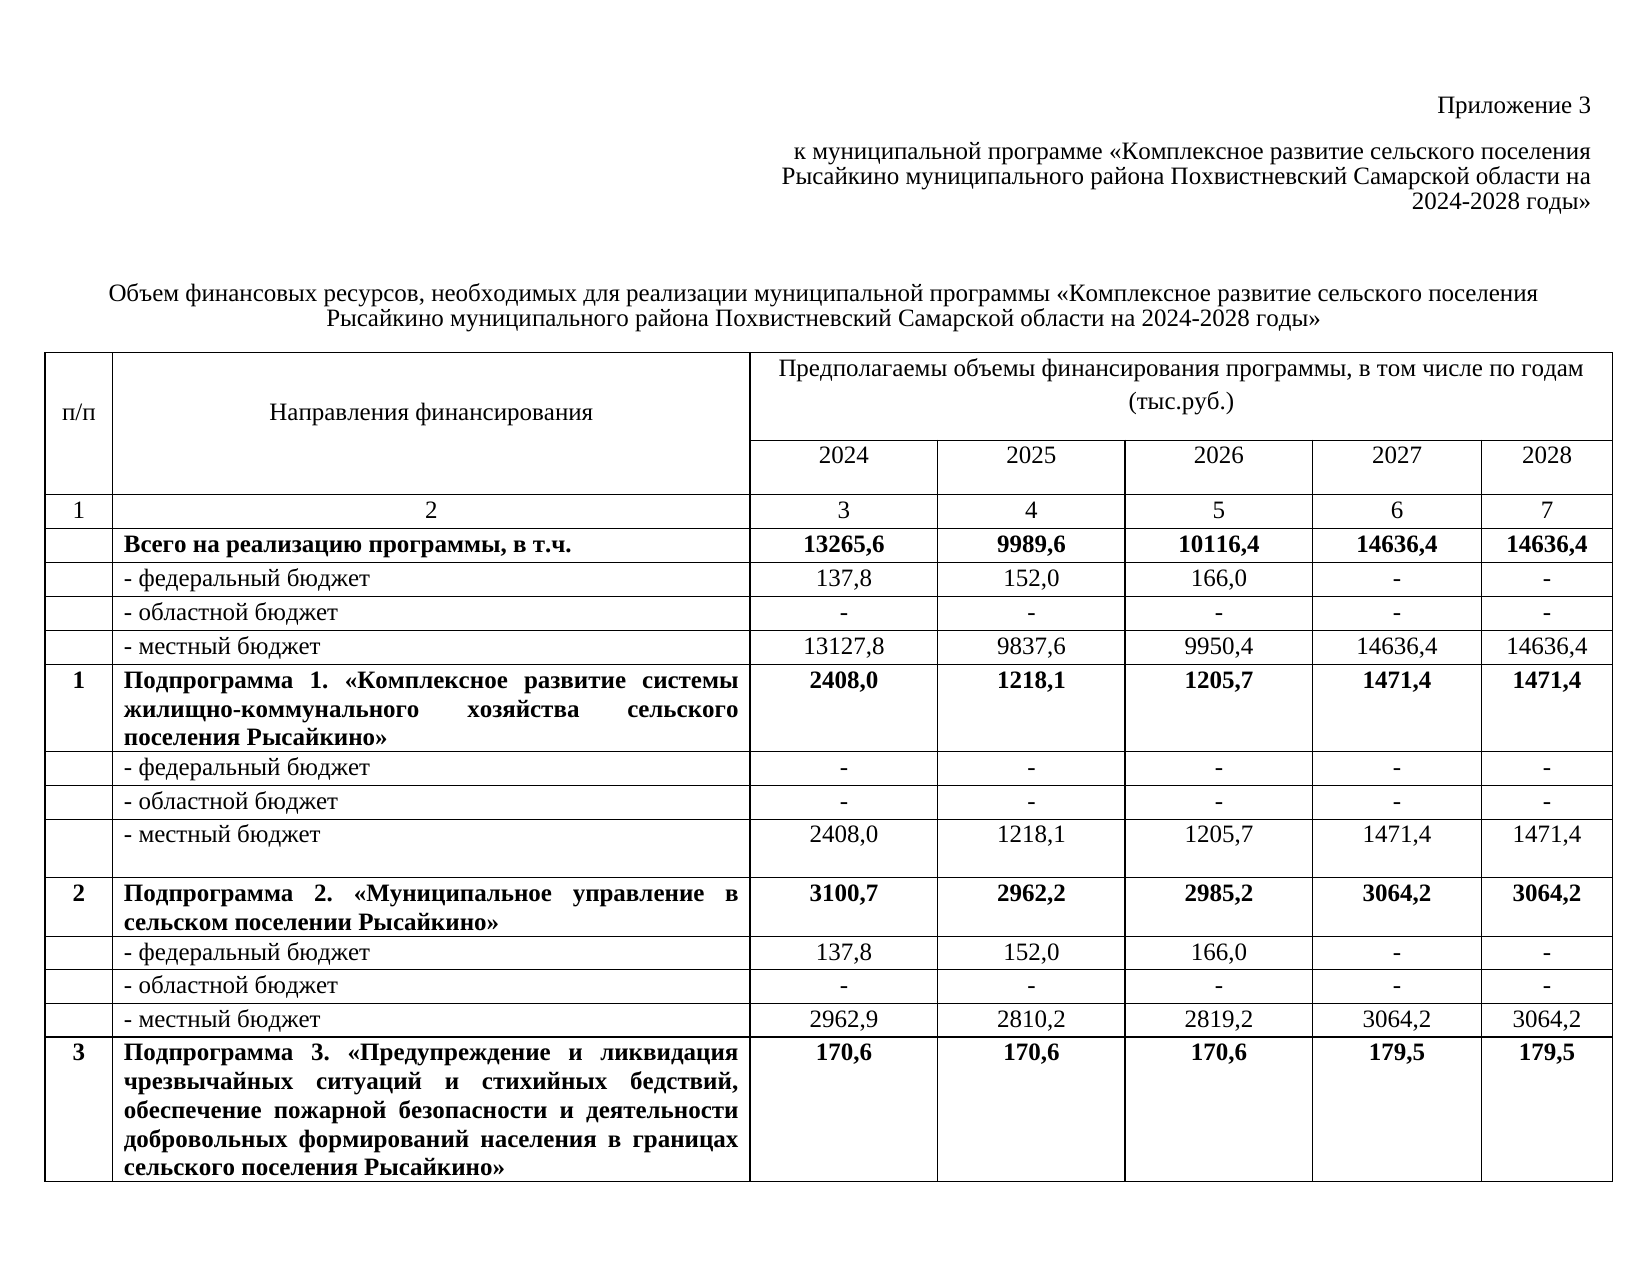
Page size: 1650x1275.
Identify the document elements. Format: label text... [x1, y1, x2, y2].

text к муниципальной программе «Комплексное развитие сельского поселения Рысайкино муниципального района Похвистневский Самарской области на 2024-2028 годы» [721, 139, 1591, 214]
table_cell 14636,4 [1313, 529, 1481, 562]
table_cell 3 [751, 495, 937, 528]
table_header Предполагаемы объемы финансирования программы, в том числе по годам (тыс.руб.) [751, 353, 1612, 439]
text Объем финансовых ресурсов, необходимых для реализации муниципальной программы «Комплексное развитие сельского поселения Рысайкино муниципального района Похвистневский Самарской области на 2024-2028 годы» [56, 281, 1591, 331]
table_cell 179,5 [1313, 1038, 1481, 1181]
table_cell 13127,8 [751, 631, 937, 664]
table_cell - [1313, 752, 1481, 785]
table_cell 2810,2 [938, 1004, 1124, 1036]
table_cell - [938, 752, 1124, 785]
table_cell 2985,2 [1126, 878, 1312, 936]
table_cell - федеральный бюджет [113, 752, 749, 785]
table_cell 1205,7 [1126, 820, 1312, 877]
table_cell [46, 820, 112, 877]
table_cell [46, 597, 112, 630]
table_cell 166,0 [1126, 937, 1312, 969]
table_cell Всего на реализацию программы, в т.ч. [113, 529, 749, 562]
table_cell 1218,1 [938, 820, 1124, 877]
table_cell 166,0 [1126, 563, 1312, 596]
text Приложение 3 [1088, 94, 1591, 119]
table_cell [46, 1004, 112, 1036]
table_cell - [1313, 786, 1481, 818]
table_cell 2962,9 [751, 1004, 937, 1036]
table_cell [46, 529, 112, 562]
table_cell - [1482, 563, 1612, 596]
table_cell - [751, 970, 937, 1003]
table_cell 2028 [1482, 441, 1612, 494]
table_cell 2 [113, 495, 749, 528]
table_cell 170,6 [751, 1038, 937, 1181]
table_cell [46, 970, 112, 1003]
table_cell - [1126, 786, 1312, 818]
table_cell - [751, 597, 937, 630]
table_cell Подпрограмма 2. «Муниципальное управление в сельском поселении Рысайкино» [113, 878, 749, 936]
table_cell 2408,0 [751, 665, 937, 751]
table_cell 9989,6 [938, 529, 1124, 562]
table_header п/п [46, 353, 112, 494]
table_cell 1471,4 [1313, 665, 1481, 751]
table_cell 10116,4 [1126, 529, 1312, 562]
table_cell - [1482, 786, 1612, 818]
table_cell 6 [1313, 495, 1481, 528]
table_cell 1 [46, 665, 112, 751]
table_cell - [1313, 970, 1481, 1003]
table_cell 1471,4 [1482, 665, 1612, 751]
table_cell - областной бюджет [113, 786, 749, 818]
table_cell 14636,4 [1482, 529, 1612, 562]
table_cell 14636,4 [1482, 631, 1612, 664]
table_cell - федеральный бюджет [113, 937, 749, 969]
table_cell 9950,4 [1126, 631, 1312, 664]
table_cell 9837,6 [938, 631, 1124, 664]
table_cell 137,8 [751, 563, 937, 596]
table_cell [46, 563, 112, 596]
table_cell - [1126, 970, 1312, 1003]
table_cell - областной бюджет [113, 597, 749, 630]
table_cell - [1313, 937, 1481, 969]
table_header Направления финансирования [113, 353, 749, 494]
table_cell 3064,2 [1313, 1004, 1481, 1036]
table_cell 4 [938, 495, 1124, 528]
table_cell - [1313, 597, 1481, 630]
table_cell - [938, 970, 1124, 1003]
table_cell 3 [46, 1038, 112, 1181]
table_cell [46, 786, 112, 818]
table_cell 1205,7 [1126, 665, 1312, 751]
table_cell 152,0 [938, 563, 1124, 596]
table_cell 3064,2 [1313, 878, 1481, 936]
table_cell 3100,7 [751, 878, 937, 936]
table_cell - [1482, 597, 1612, 630]
table_cell 2024 [751, 441, 937, 494]
table_cell 1471,4 [1482, 820, 1612, 877]
table_cell 2819,2 [1126, 1004, 1312, 1036]
table_cell 179,5 [1482, 1038, 1612, 1181]
table_cell - местный бюджет [113, 820, 749, 877]
table_cell 170,6 [1126, 1038, 1312, 1181]
table_cell 2025 [938, 441, 1124, 494]
table_cell 1218,1 [938, 665, 1124, 751]
table_cell - [1482, 970, 1612, 1003]
table_cell 2962,2 [938, 878, 1124, 936]
table_cell 3064,2 [1482, 878, 1612, 936]
table_cell - [1482, 752, 1612, 785]
table_cell [46, 752, 112, 785]
table_cell - местный бюджет [113, 1004, 749, 1036]
table_cell 2408,0 [751, 820, 937, 877]
table_cell 2026 [1126, 441, 1312, 494]
table_cell - [1482, 937, 1612, 969]
table_cell [46, 937, 112, 969]
table_cell [46, 631, 112, 664]
table_cell 170,6 [938, 1038, 1124, 1181]
table_cell - [751, 786, 937, 818]
table_cell 7 [1482, 495, 1612, 528]
table_cell 5 [1126, 495, 1312, 528]
table_cell 2 [46, 878, 112, 936]
table_cell - [938, 597, 1124, 630]
table_cell - [751, 752, 937, 785]
table_cell - [1313, 563, 1481, 596]
table_cell Подпрограмма 1. «Комплексное развитие системы жилищно-коммунального хозяйства сельского поселения Рысайкино» [113, 665, 749, 751]
table_cell 1471,4 [1313, 820, 1481, 877]
table_cell - [938, 786, 1124, 818]
table_cell - федеральный бюджет [113, 563, 749, 596]
table_cell 13265,6 [751, 529, 937, 562]
table_cell 14636,4 [1313, 631, 1481, 664]
table_cell - [1126, 597, 1312, 630]
table_cell 3064,2 [1482, 1004, 1612, 1036]
table_cell 2027 [1313, 441, 1481, 494]
table_cell - местный бюджет [113, 631, 749, 664]
table_cell - [1126, 752, 1312, 785]
table_cell 1 [46, 495, 112, 528]
table_cell 137,8 [751, 937, 937, 969]
table_cell Подпрограмма 3. «Предупреждение и ликвидация чрезвычайных ситуаций и стихийных бедствий, обеспечение пожарной безопасности и деятельности добровольных формирований населения в границах сельского поселения Рысайкино» [113, 1038, 749, 1181]
table_cell 152,0 [938, 937, 1124, 969]
table_cell - областной бюджет [113, 970, 749, 1003]
